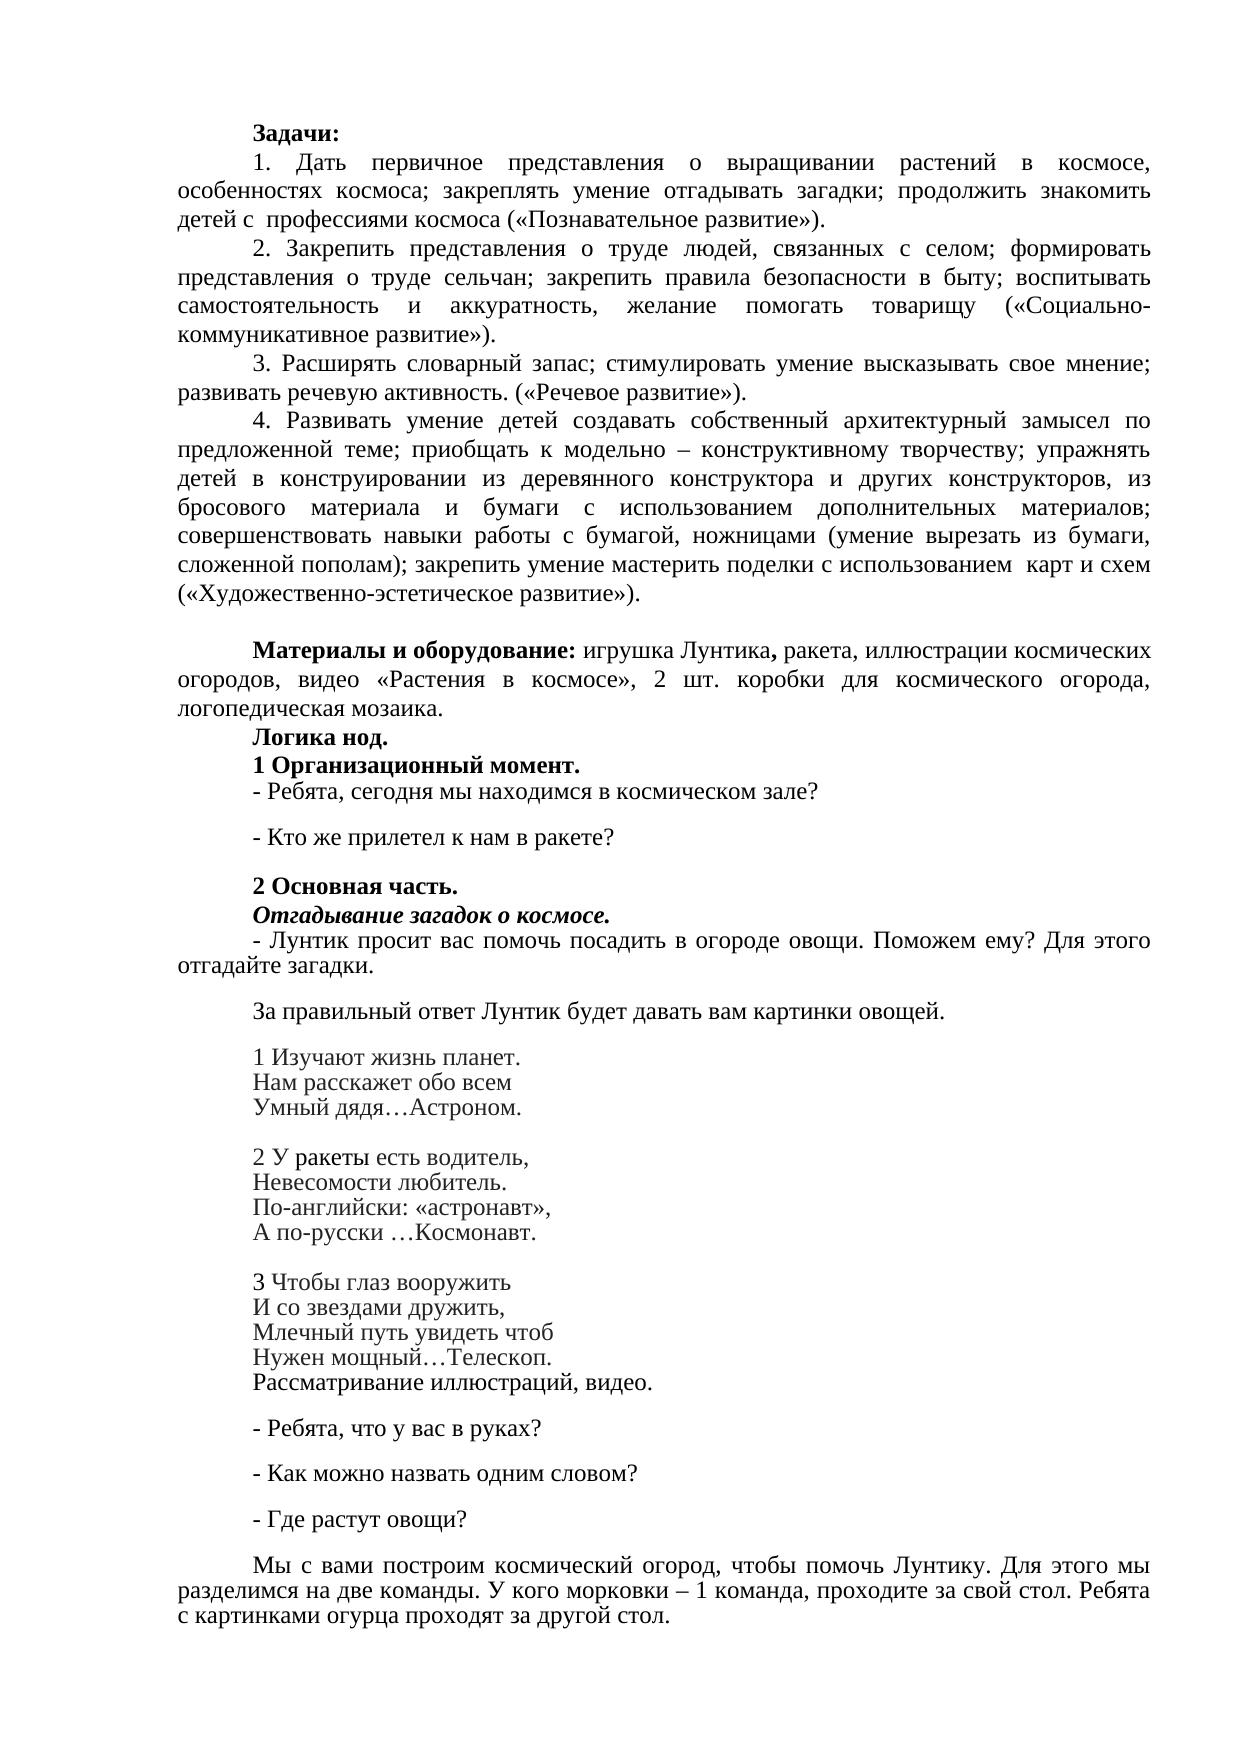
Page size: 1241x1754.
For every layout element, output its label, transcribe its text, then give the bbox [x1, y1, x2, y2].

text Мы с вами построим космический огород, чтобы помочь Лунтику. Для этого мы разделимся на две команды. У кого морковки – 1 команда, проходите за свой стол. Ребята с картинками огурца проходят за другой стол. [177, 1553, 1152, 1628]
text 1. Дать первичное представления о выращивании растений в космосе, особенностях космоса; закреплять умение отгадывать загадки; продолжить знакомить детей с профессиями космоса («Познавательное развитие»). [177, 147, 1152, 233]
text - Лунтик просит вас помочь посадить в огороде овощи. Поможем ему? Для этого отгадайте загадки. [177, 928, 1152, 978]
text Невесомости любитель. [177, 1170, 1152, 1195]
text 2 Основная часть. [177, 871, 1152, 900]
text - Ребята, сегодня мы находимся в космическом зале? [177, 779, 1152, 804]
text - Кто же прилетел к нам в ракете? [177, 825, 1152, 850]
text 3 Чтобы глаз вооружить [177, 1270, 1152, 1295]
text Нужен мощный…Телескоп. [177, 1345, 1152, 1370]
text Млечный путь увидеть чтоб [177, 1320, 1152, 1345]
text 2 У ракеты есть водитель, [177, 1145, 1152, 1170]
text - Где растут овощи? [177, 1508, 1152, 1533]
text А по-русски …Космонавт. [177, 1220, 1152, 1245]
text 3. Расширять словарный запас; стимулировать умение высказывать свое мнение; развивать речевую активность. («Речевое развитие»). [177, 348, 1152, 406]
text Логика нод. [177, 722, 1152, 751]
text Задачи: [177, 118, 1152, 147]
text Рассматривание иллюстраций, видео. [177, 1370, 1152, 1395]
text - Как можно назвать одним словом? [177, 1462, 1152, 1487]
text И со звездами дружить, [177, 1295, 1152, 1320]
text Нам расскажет обо всем [177, 1070, 1152, 1095]
text Отгадывание загадок о космосе. [177, 900, 1152, 928]
text 1 Изучают жизнь планет. [177, 1045, 1152, 1070]
text Умный дядя…Астроном. [177, 1095, 1152, 1120]
text - Ребята, что у вас в руках? [177, 1416, 1152, 1441]
text За правильный ответ Лунтик будет давать вам картинки овощей. [177, 999, 1152, 1024]
text По-английски: «астронавт», [177, 1195, 1152, 1220]
text 2. Закрепить представления о труде людей, связанных с селом; формировать представления о труде сельчан; закрепить правила безопасности в быту; воспитывать самостоятельность и аккуратность, желание помогать товарищу («Социально-коммуникативное развитие»). [177, 233, 1152, 348]
text Материалы и оборудование: игрушка Лунтика, ракета, иллюстрации космических огородов, видео «Растения в космосе», 2 шт. коробки для космического огорода, логопедическая мозаика. [177, 636, 1152, 722]
text 1 Организационный момент. [177, 751, 1152, 779]
text 4. Развивать умение детей создавать собственный архитектурный замысел по предложенной теме; приобщать к модельно – конструктивному творчеству; упражнять детей в конструировании из деревянного конструктора и других конструкторов, из бросового материала и бумаги с использованием дополнительных материалов; совершенствовать навыки работы с бумагой, ножницами (умение вырезать из бумаги, сложенной пополам); закрепить умение мастерить поделки с использованием карт и схем («Художественно-эстетическое развитие»). [177, 406, 1152, 607]
